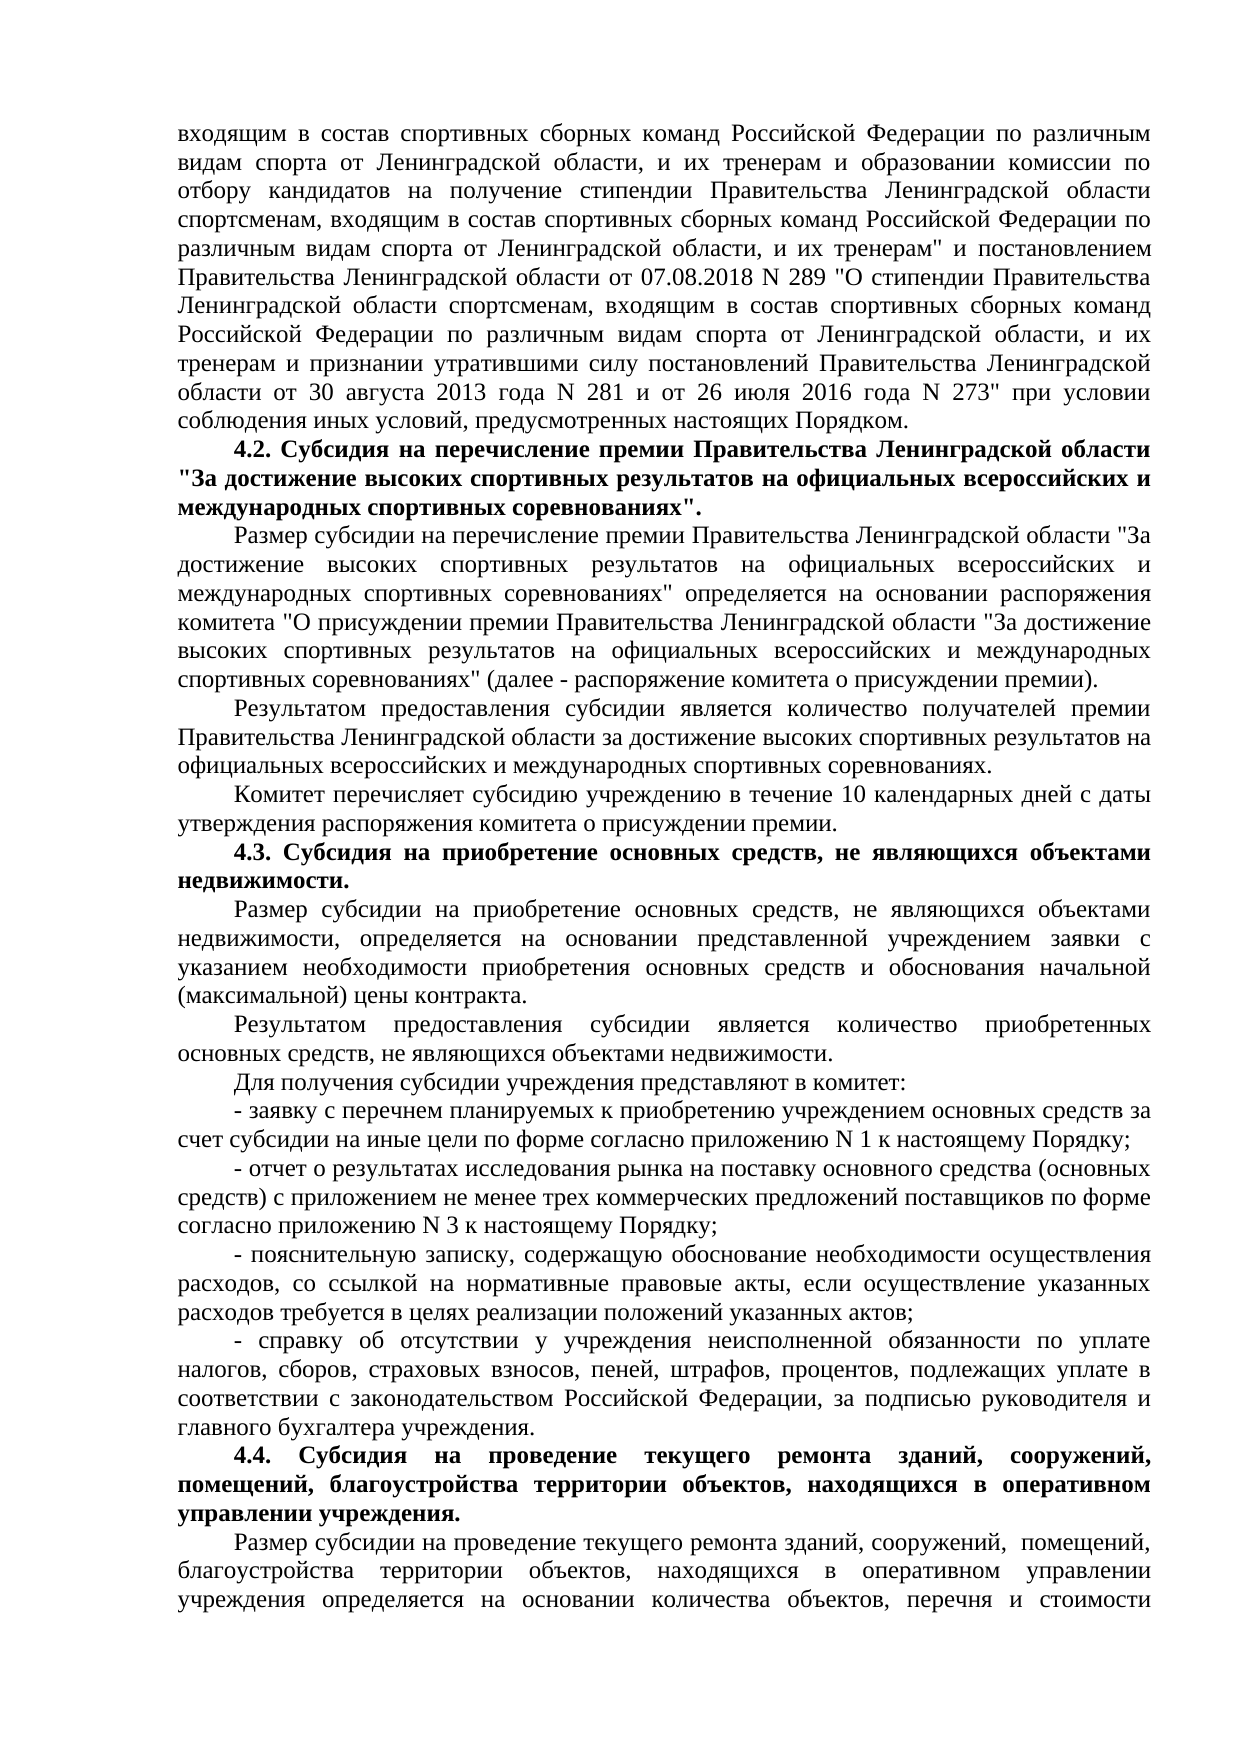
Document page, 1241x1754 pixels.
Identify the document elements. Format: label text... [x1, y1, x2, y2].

text - пояснительную записку, содержащую обоснование необходимости осуществления расходов, со ссылкой на нормативные правовые акты, если осуществление указанных расходов требуется в целях реализации положений указанных актов; [177, 1239, 1152, 1326]
text - заявку с перечнем планируемых к приобретению учреждением основных средств за счет субсидии на иные цели по форме согласно приложению N 1 к настоящему Порядку; [177, 1096, 1152, 1153]
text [177, 1527, 1152, 1613]
text 4.3. Субсидия на приобретение основных средств, не являющихся объектами недвижимости. [177, 837, 1152, 894]
text Результатом предоставления субсидии является количество получателей премии Правительства Ленинградской области за достижение высоких спортивных результатов на официальных всероссийских и международных спортивных соревнованиях. [177, 693, 1152, 779]
text Комитет перечисляет субсидию учреждению в течение 10 календарных дней с даты утверждения распоряжения комитета о присуждении премии. [177, 779, 1152, 837]
text Размер субсидии на перечисление премии Правительства Ленинградской области "За достижение высоких спортивных результатов на официальных всероссийских и международных спортивных соревнованиях" определяется на основании распоряжения комитета "О присуждении премии Правительства Ленинградской области "За достижение высоких спортивных результатов на официальных всероссийских и международных спортивных соревнованиях" (далее - распоряжение комитета о присуждении премии). [177, 521, 1152, 693]
text - справку об отсутствии у учреждения неисполненной обязанности по уплате налогов, сборов, страховых взносов, пеней, штрафов, процентов, подлежащих уплате в соответствии с законодательством Российской Федерации, за подписью руководителя и главного бухгалтера учреждения. [177, 1326, 1152, 1441]
text - отчет о результатах исследования рынка на поставку основного средства (основных средств) с приложением не менее трех коммерческих предложений поставщиков по форме согласно приложению N 3 к настоящему Порядку; [177, 1153, 1152, 1239]
text 4.2. Субсидия на перечисление премии Правительства Ленинградской области "За достижение высоких спортивных результатов на официальных всероссийских и международных спортивных соревнованиях". [177, 434, 1152, 521]
text 4.4. Субсидия на проведение текущего ремонта зданий, сооружений, помещений, благоустройства территории объектов, находящихся в оперативном управлении учреждения. [177, 1441, 1152, 1527]
text Результатом предоставления субсидии является количество приобретенных основных средств, не являющихся объектами недвижимости. [177, 1009, 1152, 1067]
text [177, 118, 1152, 434]
text Размер субсидии на приобретение основных средств, не являющихся объектами недвижимости, определяется на основании представленной учреждением заявки с указанием необходимости приобретения основных средств и обоснования начальной (максимальной) цены контракта. [177, 894, 1152, 1009]
text Для получения субсидии учреждения представляют в комитет: [177, 1067, 1152, 1096]
